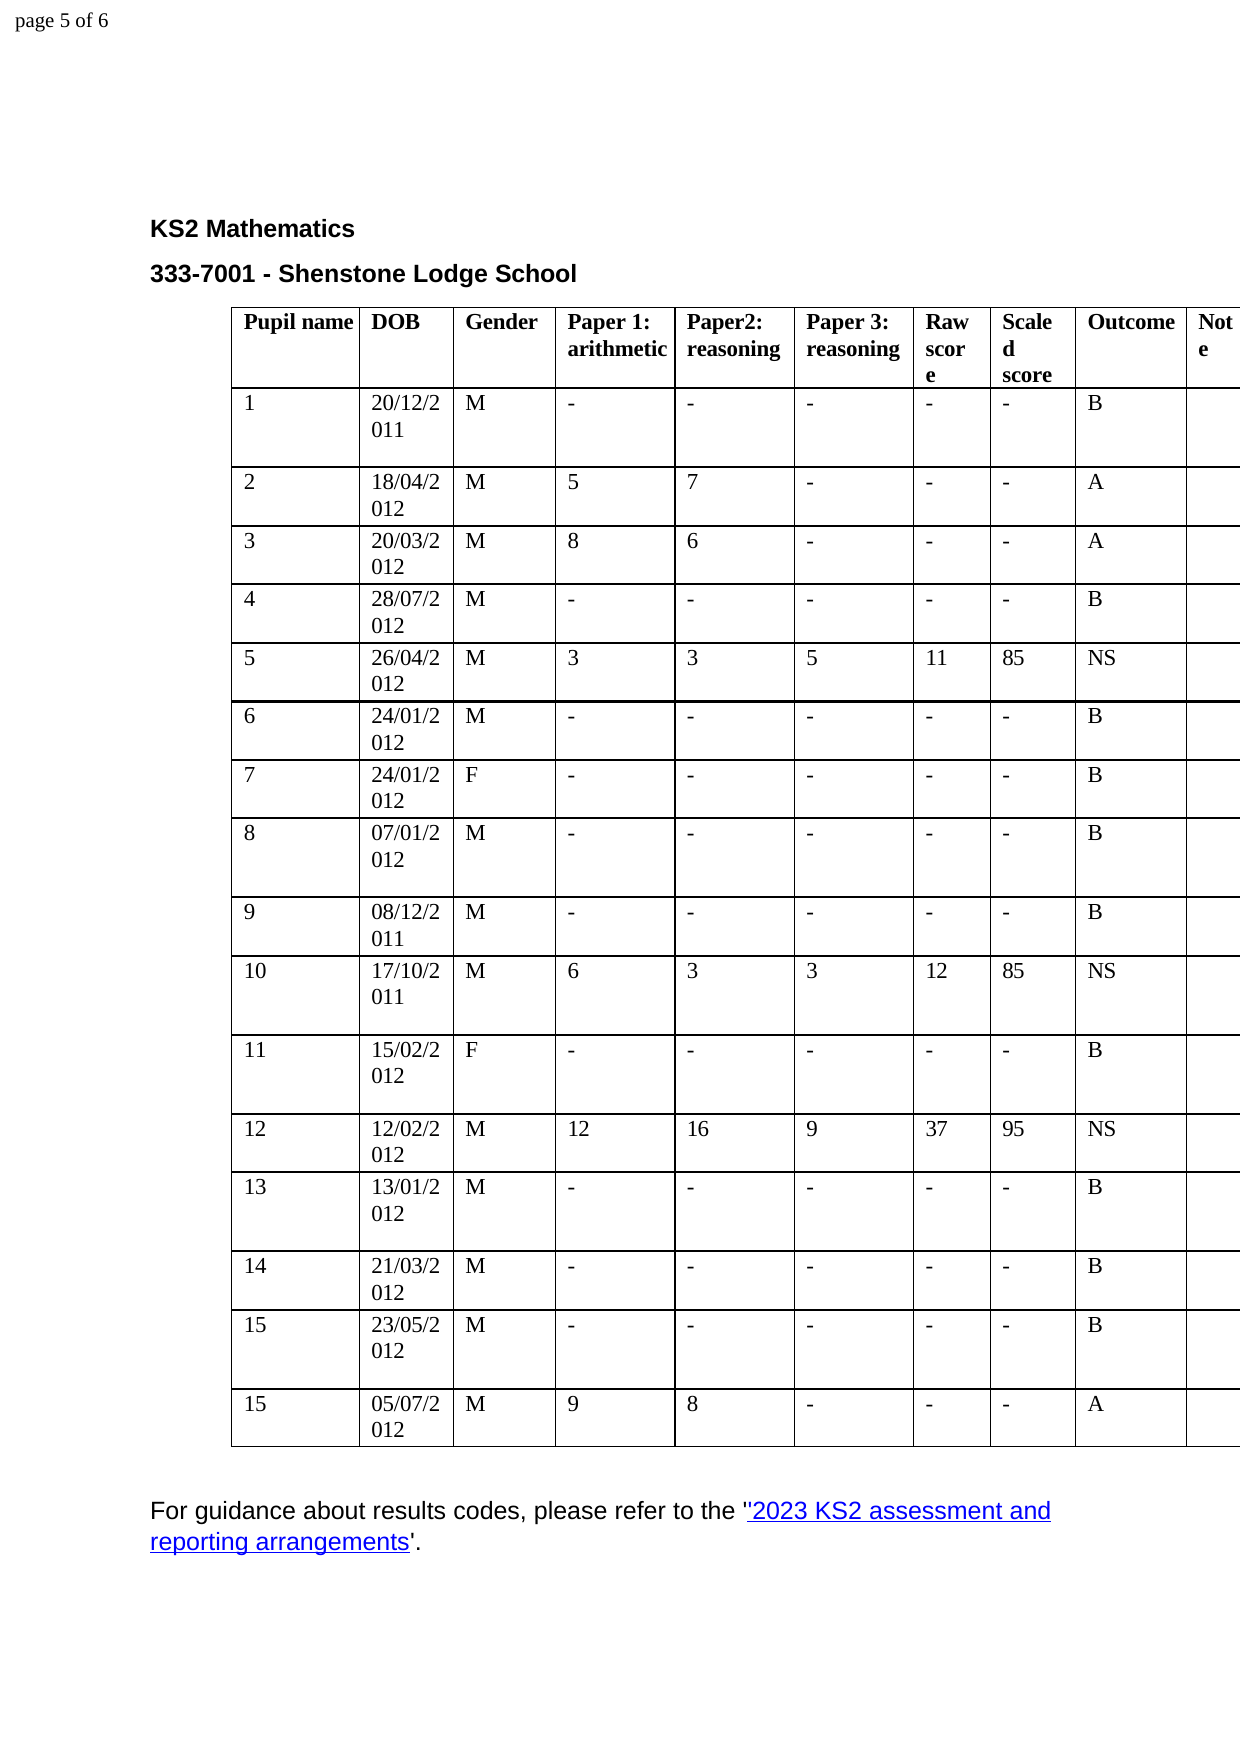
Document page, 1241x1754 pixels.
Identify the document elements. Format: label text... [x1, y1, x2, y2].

table_cell 20/03/2 012 [360, 527, 453, 583]
table_cell 11 [914, 644, 990, 700]
table_cell 9 [795, 1115, 913, 1171]
table_header Note [1187, 308, 1240, 387]
table_cell - [991, 1311, 1075, 1388]
table_cell - [991, 703, 1075, 759]
table_cell B [1076, 703, 1186, 759]
table_cell [1187, 468, 1240, 525]
table_cell - [676, 585, 794, 642]
table_cell - [991, 1252, 1075, 1309]
table_cell M [454, 703, 555, 759]
table_cell 10 [232, 957, 359, 1034]
table_cell 8 [556, 527, 674, 583]
table_cell 11 [232, 1036, 359, 1113]
table_cell 5 [556, 468, 674, 525]
table_cell - [556, 1252, 674, 1309]
table_cell M [454, 644, 555, 700]
table_cell 6 [232, 703, 359, 759]
table_cell - [991, 389, 1075, 466]
table_header Paper 1: arithmetic [556, 308, 674, 387]
table_cell - [676, 1252, 794, 1309]
table_cell - [914, 898, 990, 955]
table_cell - [676, 819, 794, 896]
table_cell 6 [556, 957, 674, 1034]
table_cell 26/04/2 012 [360, 644, 453, 700]
table_cell [1187, 527, 1240, 583]
table_cell F [454, 1036, 555, 1113]
table_cell A [1076, 468, 1186, 525]
table_cell - [556, 1311, 674, 1388]
table_cell [1187, 1390, 1240, 1446]
table_cell - [914, 761, 990, 817]
table_cell 3 [676, 644, 794, 700]
table_cell 17/10/2 011 [360, 957, 453, 1034]
table_cell - [991, 761, 1075, 817]
table_cell M [454, 819, 555, 896]
table_cell M [454, 389, 555, 466]
table_cell - [795, 1311, 913, 1388]
table_cell 20/12/2 011 [360, 389, 453, 466]
table_cell M [454, 1173, 555, 1250]
table_cell [1187, 1115, 1240, 1171]
table_cell - [914, 703, 990, 759]
table_header Paper 3: reasoning [795, 308, 913, 387]
table_cell - [795, 585, 913, 642]
table_cell M [454, 468, 555, 525]
table_cell - [556, 389, 674, 466]
table_cell M [454, 1311, 555, 1388]
table_header Raw score [914, 308, 990, 387]
table_cell 1 [232, 389, 359, 466]
table_cell B [1076, 898, 1186, 955]
table_header Scaled score [991, 308, 1075, 387]
table_cell - [795, 1390, 913, 1446]
table_header Paper2: reasoning [676, 308, 794, 387]
table_cell [1187, 1173, 1240, 1250]
table_cell 37 [914, 1115, 990, 1171]
table_cell - [991, 585, 1075, 642]
table_cell M [454, 898, 555, 955]
table_cell 18/04/2 012 [360, 468, 453, 525]
table_cell - [676, 761, 794, 817]
table_cell 14 [232, 1252, 359, 1309]
table_cell [1187, 819, 1240, 896]
table_cell 15/02/2 012 [360, 1036, 453, 1113]
table_cell 16 [676, 1115, 794, 1171]
table_header Gender [454, 308, 555, 387]
table_cell 12 [556, 1115, 674, 1171]
table_cell - [556, 585, 674, 642]
table_cell - [914, 1390, 990, 1446]
table_cell 12 [232, 1115, 359, 1171]
table_cell - [795, 761, 913, 817]
table_cell 85 [991, 957, 1075, 1034]
table_cell - [991, 1390, 1075, 1446]
table_cell 8 [676, 1390, 794, 1446]
table_cell B [1076, 1173, 1186, 1250]
table_cell B [1076, 1252, 1186, 1309]
table_cell A [1076, 527, 1186, 583]
table_cell - [556, 761, 674, 817]
text For guidance about results codes, please refer to the ''2023 KS2 assessment and reporting arrangements'. [150, 1496, 1085, 1556]
table_cell - [795, 703, 913, 759]
table_header Outcome [1076, 308, 1186, 387]
table_cell - [991, 468, 1075, 525]
table_cell 85 [991, 644, 1075, 700]
table_cell 3 [795, 957, 913, 1034]
table_cell [1187, 585, 1240, 642]
table_cell - [795, 389, 913, 466]
table_cell - [556, 703, 674, 759]
table_cell - [676, 1036, 794, 1113]
table_cell NS [1076, 957, 1186, 1034]
table_cell 28/07/2 012 [360, 585, 453, 642]
table_cell M [454, 1390, 555, 1446]
table_cell 08/12/2 011 [360, 898, 453, 955]
table_cell 7 [676, 468, 794, 525]
table_cell - [556, 819, 674, 896]
table_cell [1187, 389, 1240, 466]
table_cell - [991, 1036, 1075, 1113]
table_cell 9 [232, 898, 359, 955]
table_cell 3 [676, 957, 794, 1034]
table_cell - [676, 898, 794, 955]
table_cell - [676, 703, 794, 759]
table_cell 07/01/2 012 [360, 819, 453, 896]
table_cell 15 [232, 1311, 359, 1388]
table_cell 24/01/2 012 [360, 761, 453, 817]
table_cell - [795, 1173, 913, 1250]
table_cell - [914, 389, 990, 466]
table_cell - [914, 1173, 990, 1250]
table_cell - [795, 819, 913, 896]
table_cell - [914, 468, 990, 525]
table_cell - [914, 1311, 990, 1388]
table_cell 5 [232, 644, 359, 700]
table_cell 3 [232, 527, 359, 583]
table_cell 8 [232, 819, 359, 896]
table_cell - [556, 1173, 674, 1250]
table_cell - [556, 1036, 674, 1113]
table_cell 12/02/2 012 [360, 1115, 453, 1171]
table_cell B [1076, 1036, 1186, 1113]
table_cell - [914, 1252, 990, 1309]
text 333-7001 - Shenstone Lodge School [150, 259, 1240, 288]
table_cell - [914, 1036, 990, 1113]
table_cell [1187, 957, 1240, 1034]
text KS2 Mathematics [150, 214, 1240, 243]
table_cell M [454, 1115, 555, 1171]
table_cell [1187, 644, 1240, 700]
table_cell 05/07/2 012 [360, 1390, 453, 1446]
table_cell 21/03/2 012 [360, 1252, 453, 1309]
table_cell B [1076, 1311, 1186, 1388]
table_cell 5 [795, 644, 913, 700]
table_cell - [991, 898, 1075, 955]
table_cell M [454, 957, 555, 1034]
table_header Pupil name [232, 308, 359, 387]
table_cell 15 [232, 1390, 359, 1446]
table_cell - [676, 1173, 794, 1250]
table_cell 95 [991, 1115, 1075, 1171]
table_cell B [1076, 585, 1186, 642]
table_cell - [676, 389, 794, 466]
table_cell NS [1076, 644, 1186, 700]
table_cell 7 [232, 761, 359, 817]
table_cell 12 [914, 957, 990, 1034]
table_cell [1187, 703, 1240, 759]
table_cell - [991, 819, 1075, 896]
table_cell - [991, 1173, 1075, 1250]
table_cell - [914, 819, 990, 896]
table_cell - [991, 527, 1075, 583]
table_header DOB [360, 308, 453, 387]
table_cell 3 [556, 644, 674, 700]
table_cell M [454, 585, 555, 642]
table_cell 4 [232, 585, 359, 642]
table_cell [1187, 761, 1240, 817]
table_cell - [795, 898, 913, 955]
table_cell [1187, 898, 1240, 955]
table_cell B [1076, 819, 1186, 896]
table_cell [1187, 1311, 1240, 1388]
table_cell 13 [232, 1173, 359, 1250]
table_cell - [556, 898, 674, 955]
table_cell 6 [676, 527, 794, 583]
table_cell 9 [556, 1390, 674, 1446]
table_cell 13/01/2 012 [360, 1173, 453, 1250]
table_cell - [795, 1252, 913, 1309]
table_cell - [676, 1311, 794, 1388]
table_cell M [454, 1252, 555, 1309]
table_cell 2 [232, 468, 359, 525]
table_cell 24/01/2 012 [360, 703, 453, 759]
table_cell [1187, 1036, 1240, 1113]
table_cell [1187, 1252, 1240, 1309]
table_cell M [454, 527, 555, 583]
table_cell NS [1076, 1115, 1186, 1171]
table_cell - [795, 468, 913, 525]
table_cell - [795, 527, 913, 583]
table_cell 23/05/2 012 [360, 1311, 453, 1388]
table_cell - [914, 585, 990, 642]
table_cell - [795, 1036, 913, 1113]
table_cell A [1076, 1390, 1186, 1446]
table_cell B [1076, 761, 1186, 817]
table_cell B [1076, 389, 1186, 466]
table_cell - [914, 527, 990, 583]
table_cell F [454, 761, 555, 817]
